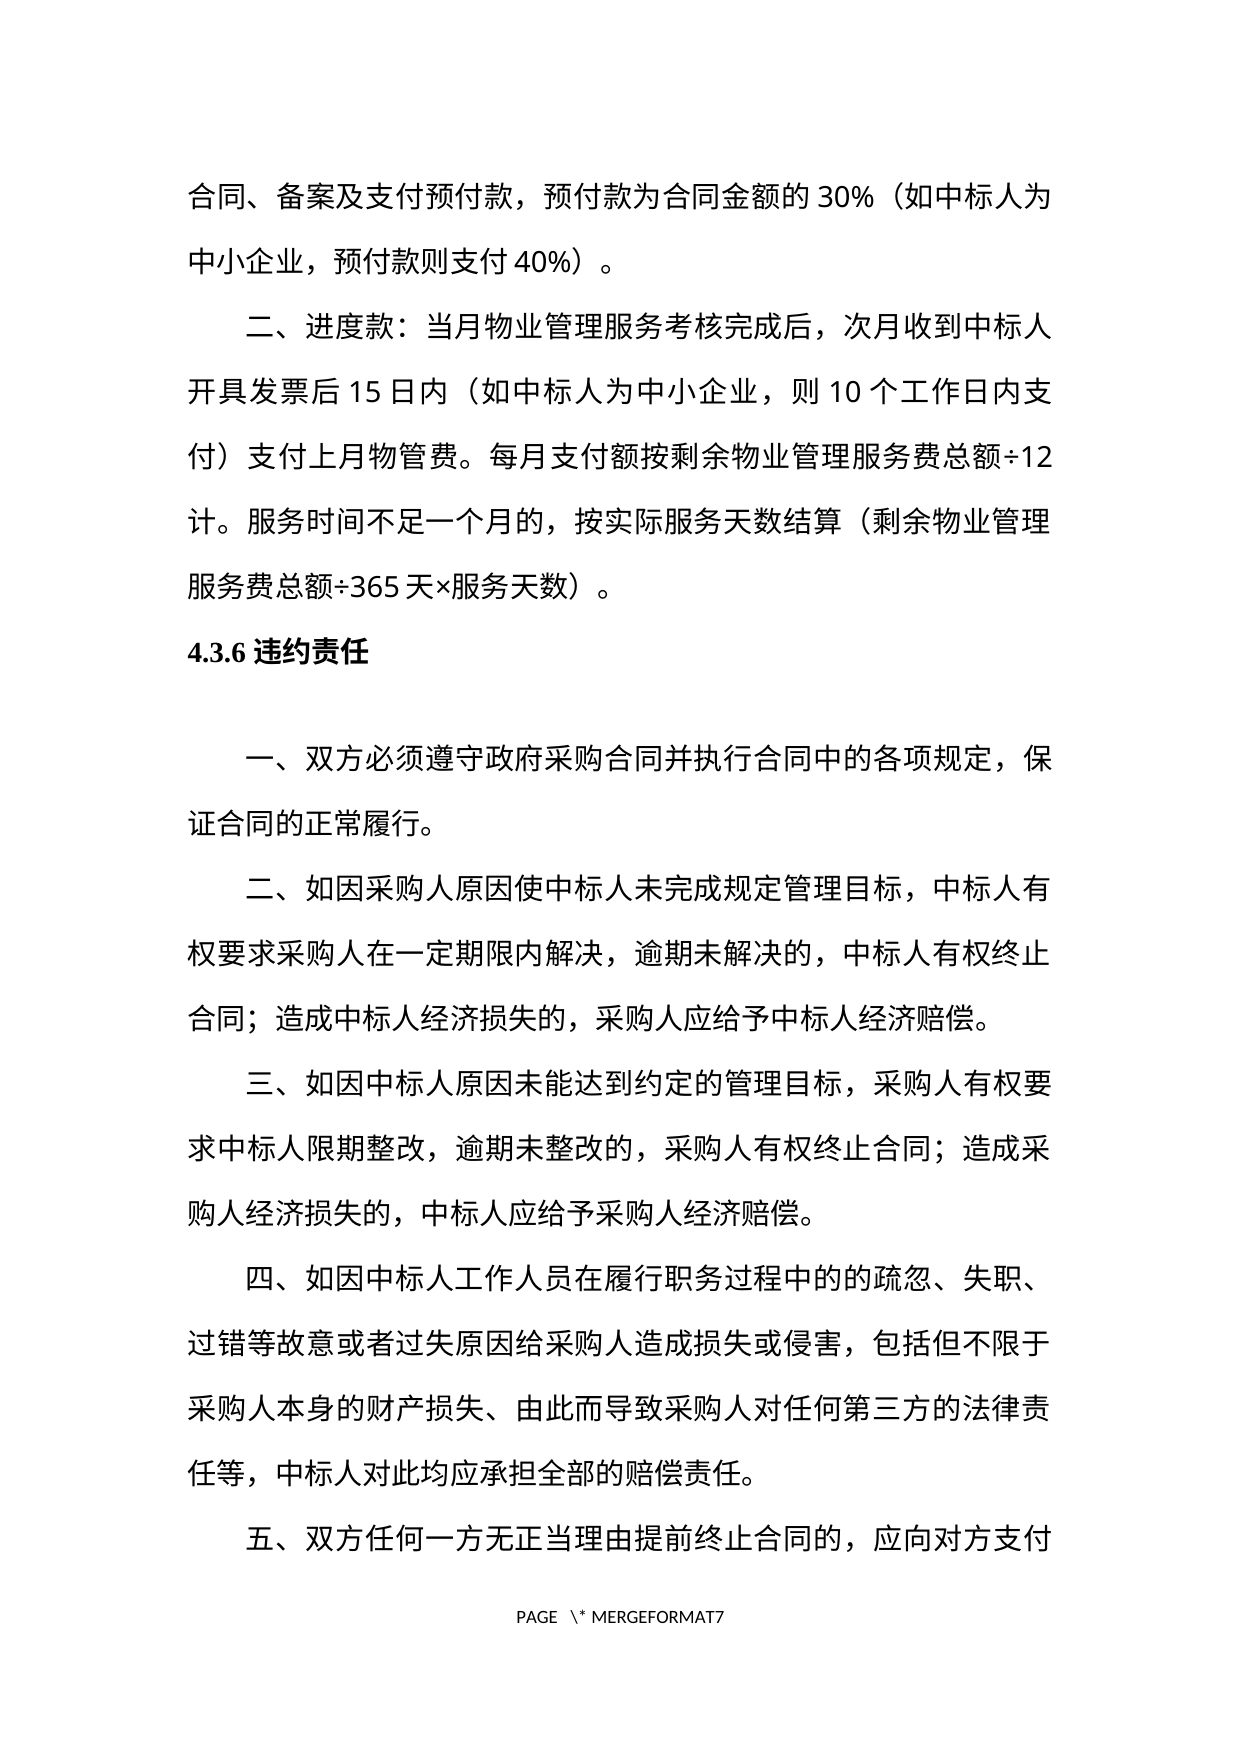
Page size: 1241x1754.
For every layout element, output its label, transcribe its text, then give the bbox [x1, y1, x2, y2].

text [187, 1504, 1053, 1569]
text 一、双方必须遵守政府采购合同并执行合同中的各项规定，保证合同的正常履行。 [187, 724, 1053, 854]
text 四、如因中标人工作人员在履行职务过程中的的疏忽、失职、过错等故意或者过失原因给采购人造成损失或侵害，包括但不限于采购人本身的财产损失、由此而导致采购人对任何第三方的法律责任等，中标人对此均应承担全部的赔偿责任。 [187, 1244, 1053, 1504]
text 三、如因中标人原因未能达到约定的管理目标，采购人有权要求中标人限期整改，逾期未整改的，采购人有权终止合同；造成采购人经济损失的，中标人应给予采购人经济赔偿。 [187, 1049, 1053, 1244]
subtitle 违约责任 [187, 617, 1053, 682]
text 二、如因采购人原因使中标人未完成规定管理目标，中标人有权要求采购人在一定期限内解决，逾期未解决的，中标人有权终止合同；造成中标人经济损失的，采购人应给予中标人经济赔偿。 [187, 854, 1053, 1049]
text 二、进度款：当月物业管理服务考核完成后，次月收到中标人开具发票后15日内（如中标人为中小企业，则10个工作日内支付）支付上月物管费。每月支付额按剩余物业管理服务费总额÷12计。服务时间不足一个月的，按实际服务天数结算（剩余物业管理服务费总额÷365天×服务天数）。 [187, 292, 1053, 617]
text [187, 162, 1053, 292]
